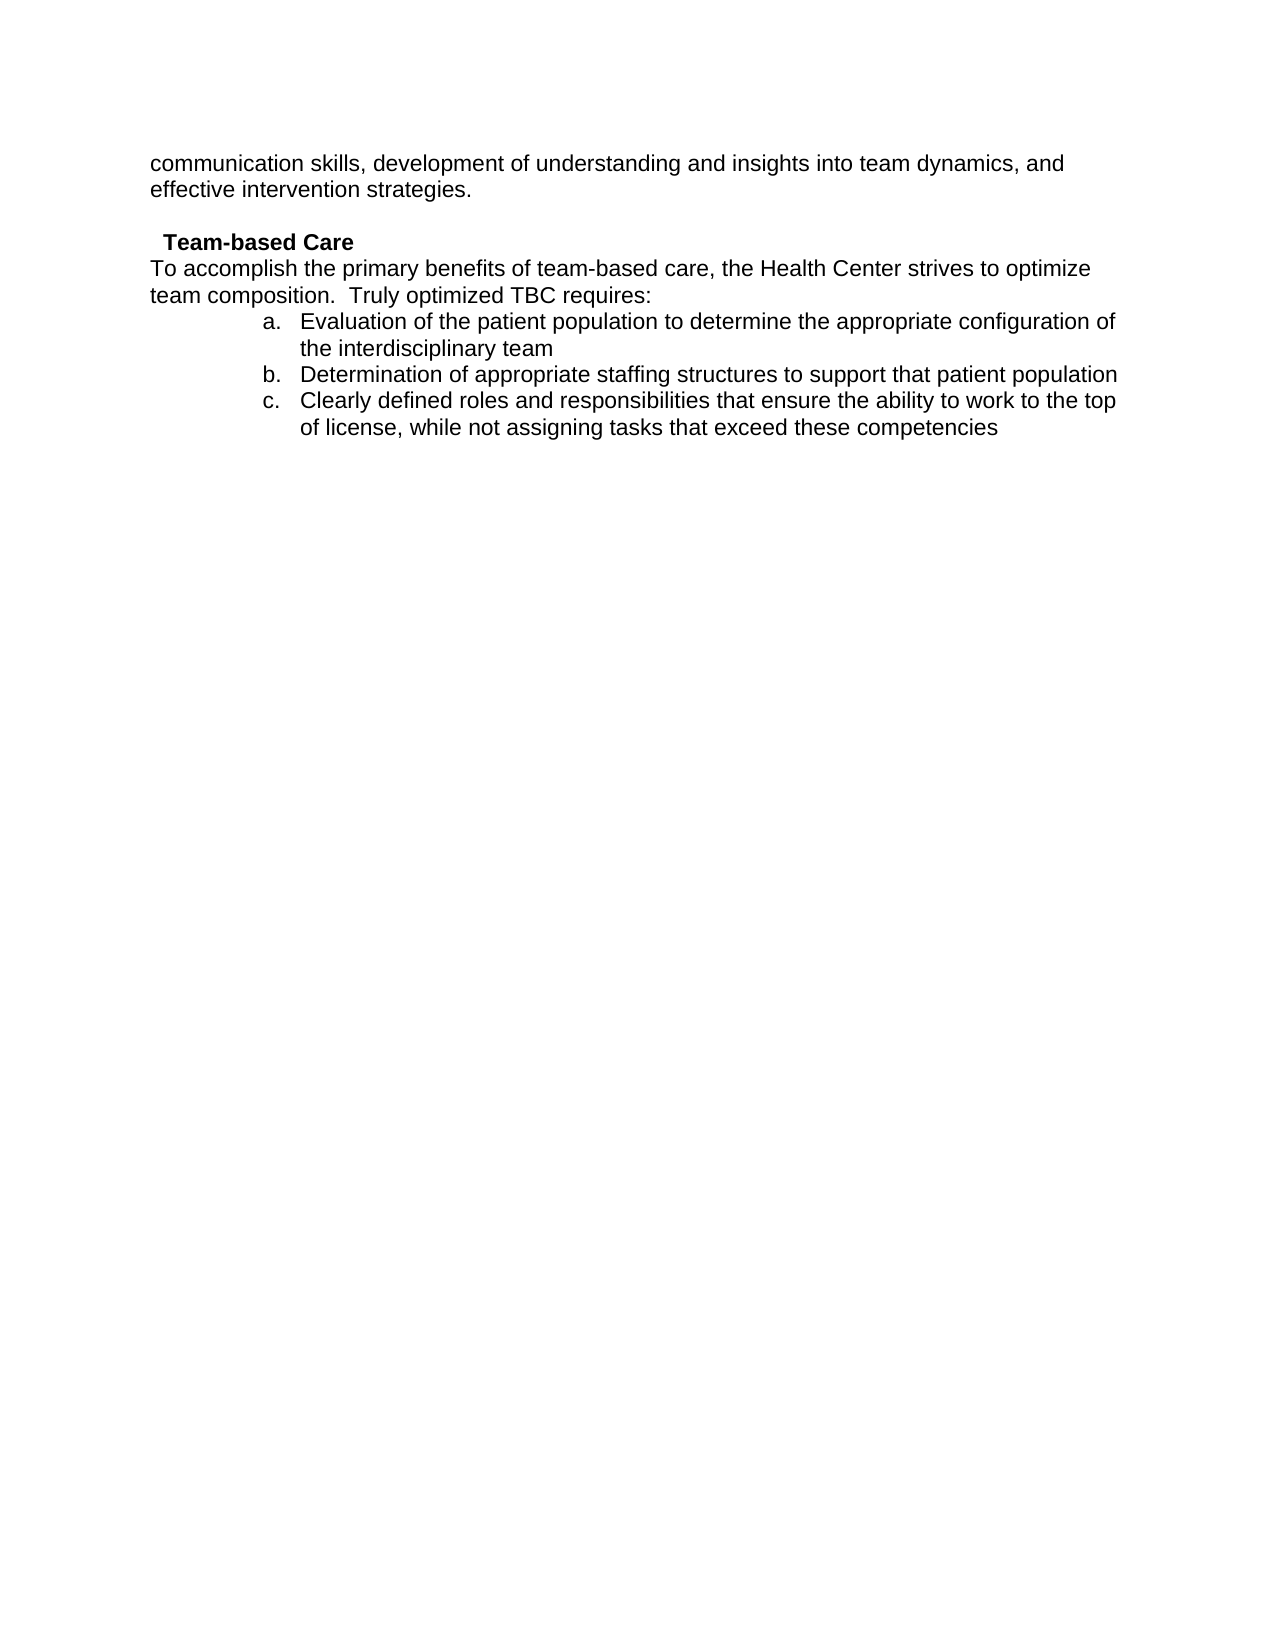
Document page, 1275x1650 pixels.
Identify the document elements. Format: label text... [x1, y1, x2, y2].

list Evaluation of the patient population to determine the appropriate configuration of the interdisciplinary team [262, 308, 1125, 361]
subtitle Team-based Care [163, 229, 1125, 255]
list Determination of appropriate staffing structures to support that patient population [262, 361, 1125, 387]
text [150, 150, 1125, 203]
text To accomplish the primary benefits of team-based care, the Health Center strives to optimize team composition. Truly optimized TBC requires: [150, 255, 1125, 308]
list Clearly defined roles and responsibilities that ensure the ability to work to the top of license, while not assigning tasks that exceed these competencies [262, 387, 1125, 440]
